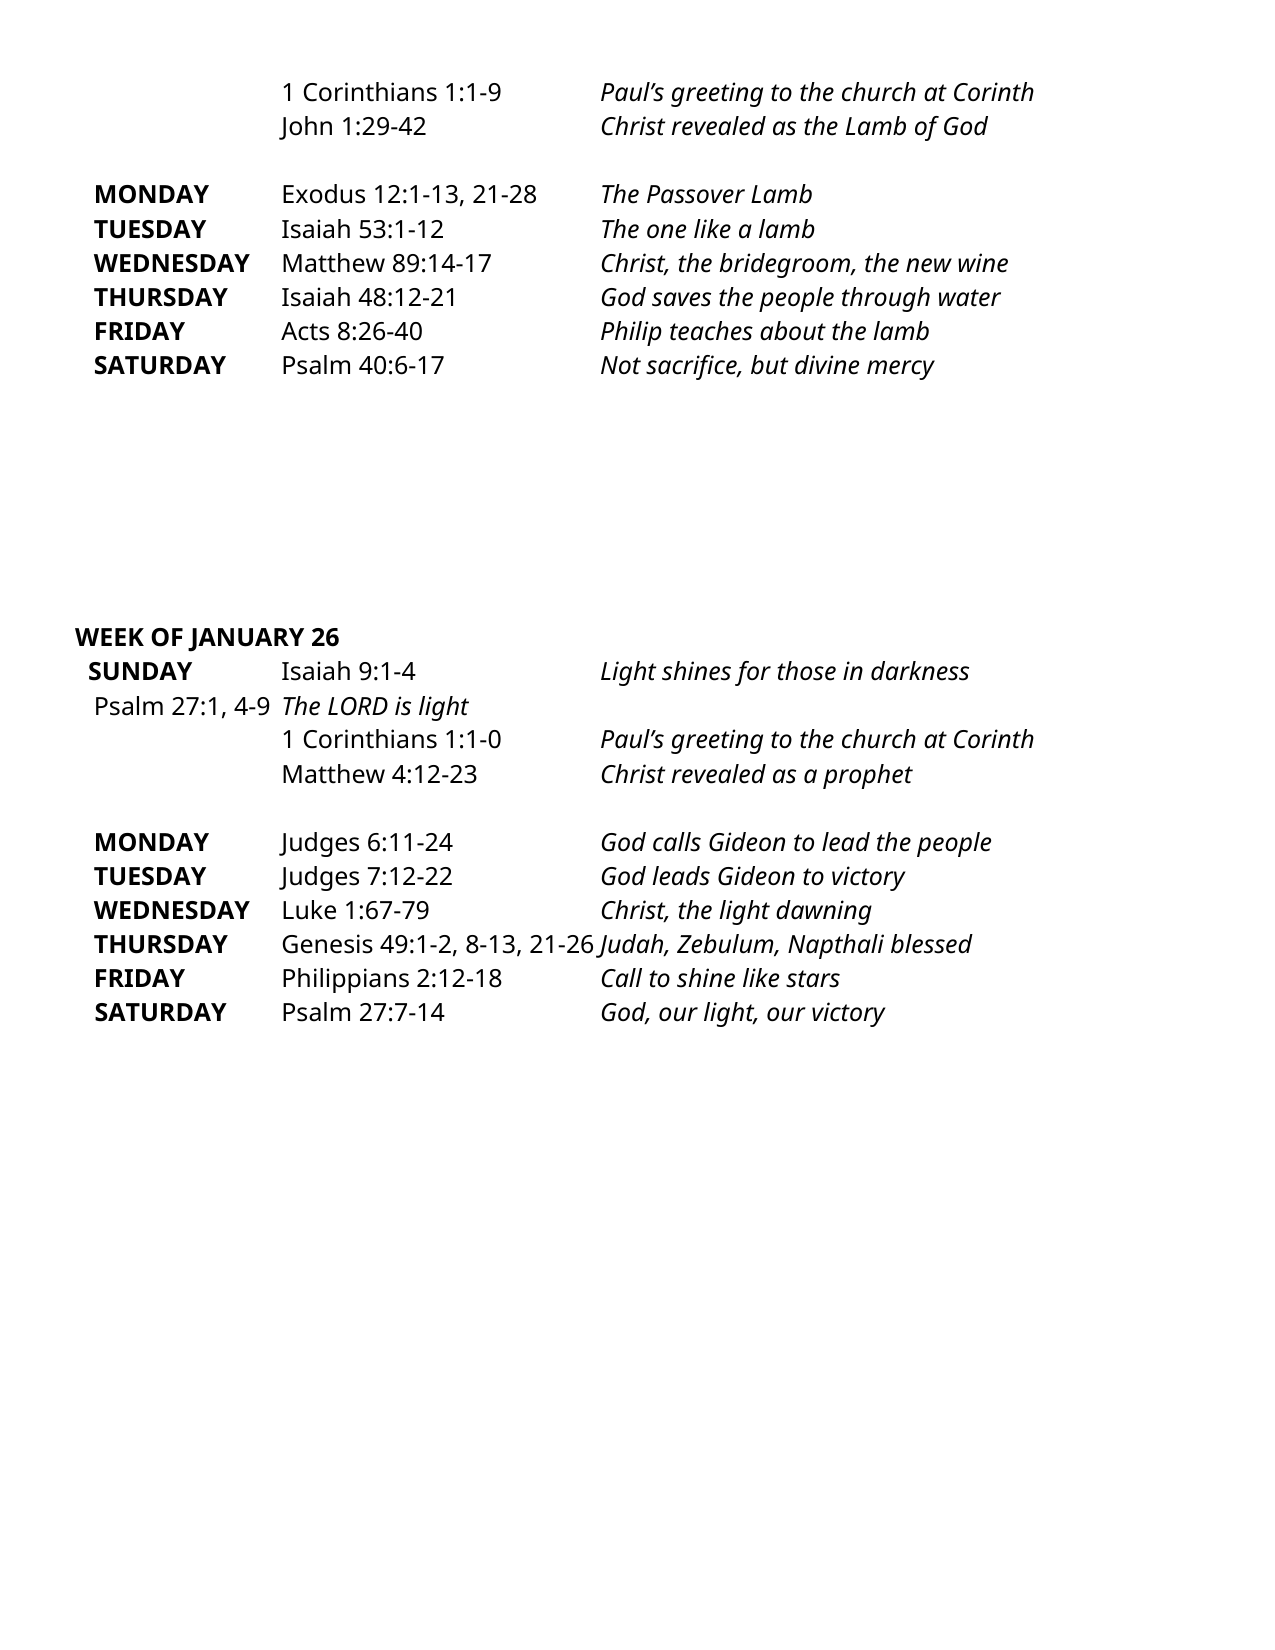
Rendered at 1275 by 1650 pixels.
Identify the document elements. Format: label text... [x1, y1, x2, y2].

text THURSDAY Isaiah 48:12-21 God saves the people through water [75, 279, 1200, 313]
text SATURDAY Psalm 40:6-17 Not sacrifice, but divine mercy [75, 347, 1200, 382]
text 1 Corinthians 1:1-0 Paul’s greeting to the church at Corinth [75, 722, 1266, 756]
text WEEK OF JANUARY 26 [75, 620, 1200, 654]
text SUNDAY Isaiah 9:1-4 Light shines for those in darkness Psalm 27:1, 4-9 The LORD is light [75, 654, 1228, 722]
text THURSDAY Genesis 49:1-2, 8-13, 21-26 Judah, Zebulum, Napthali blessed [75, 927, 1200, 961]
text MONDAY Judges 6:11-24 God calls Gideon to lead the people [75, 824, 1200, 858]
text FRIDAY Philippians 2:12-18 Call to shine like stars [75, 961, 1200, 995]
text SATURDAY Psalm 27:7-14 God, our light, our victory [75, 995, 1200, 1029]
text TUESDAY Judges 7:12-22 God leads Gideon to victory [75, 858, 1200, 892]
text John 1:29-42 Christ revealed as the Lamb of God [75, 109, 1200, 143]
text WEDNESDAY Luke 1:67-79 Christ, the light dawning [75, 892, 1200, 927]
text Matthew 4:12-23 Christ revealed as a prophet [75, 756, 1266, 790]
text WEDNESDAY Matthew 89:14-17 Christ, the bridegroom, the new wine [75, 245, 1200, 279]
text FRIDAY Acts 8:26-40 Philip teaches about the lamb [75, 313, 1200, 347]
text 1 Corinthians 1:1-9 Paul’s greeting to the church at Corinth [75, 75, 1200, 109]
text MONDAY Exodus 12:1-13, 21-28 The Passover Lamb [75, 177, 1200, 211]
text TUESDAY Isaiah 53:1-12 The one like a lamb [75, 211, 1200, 245]
